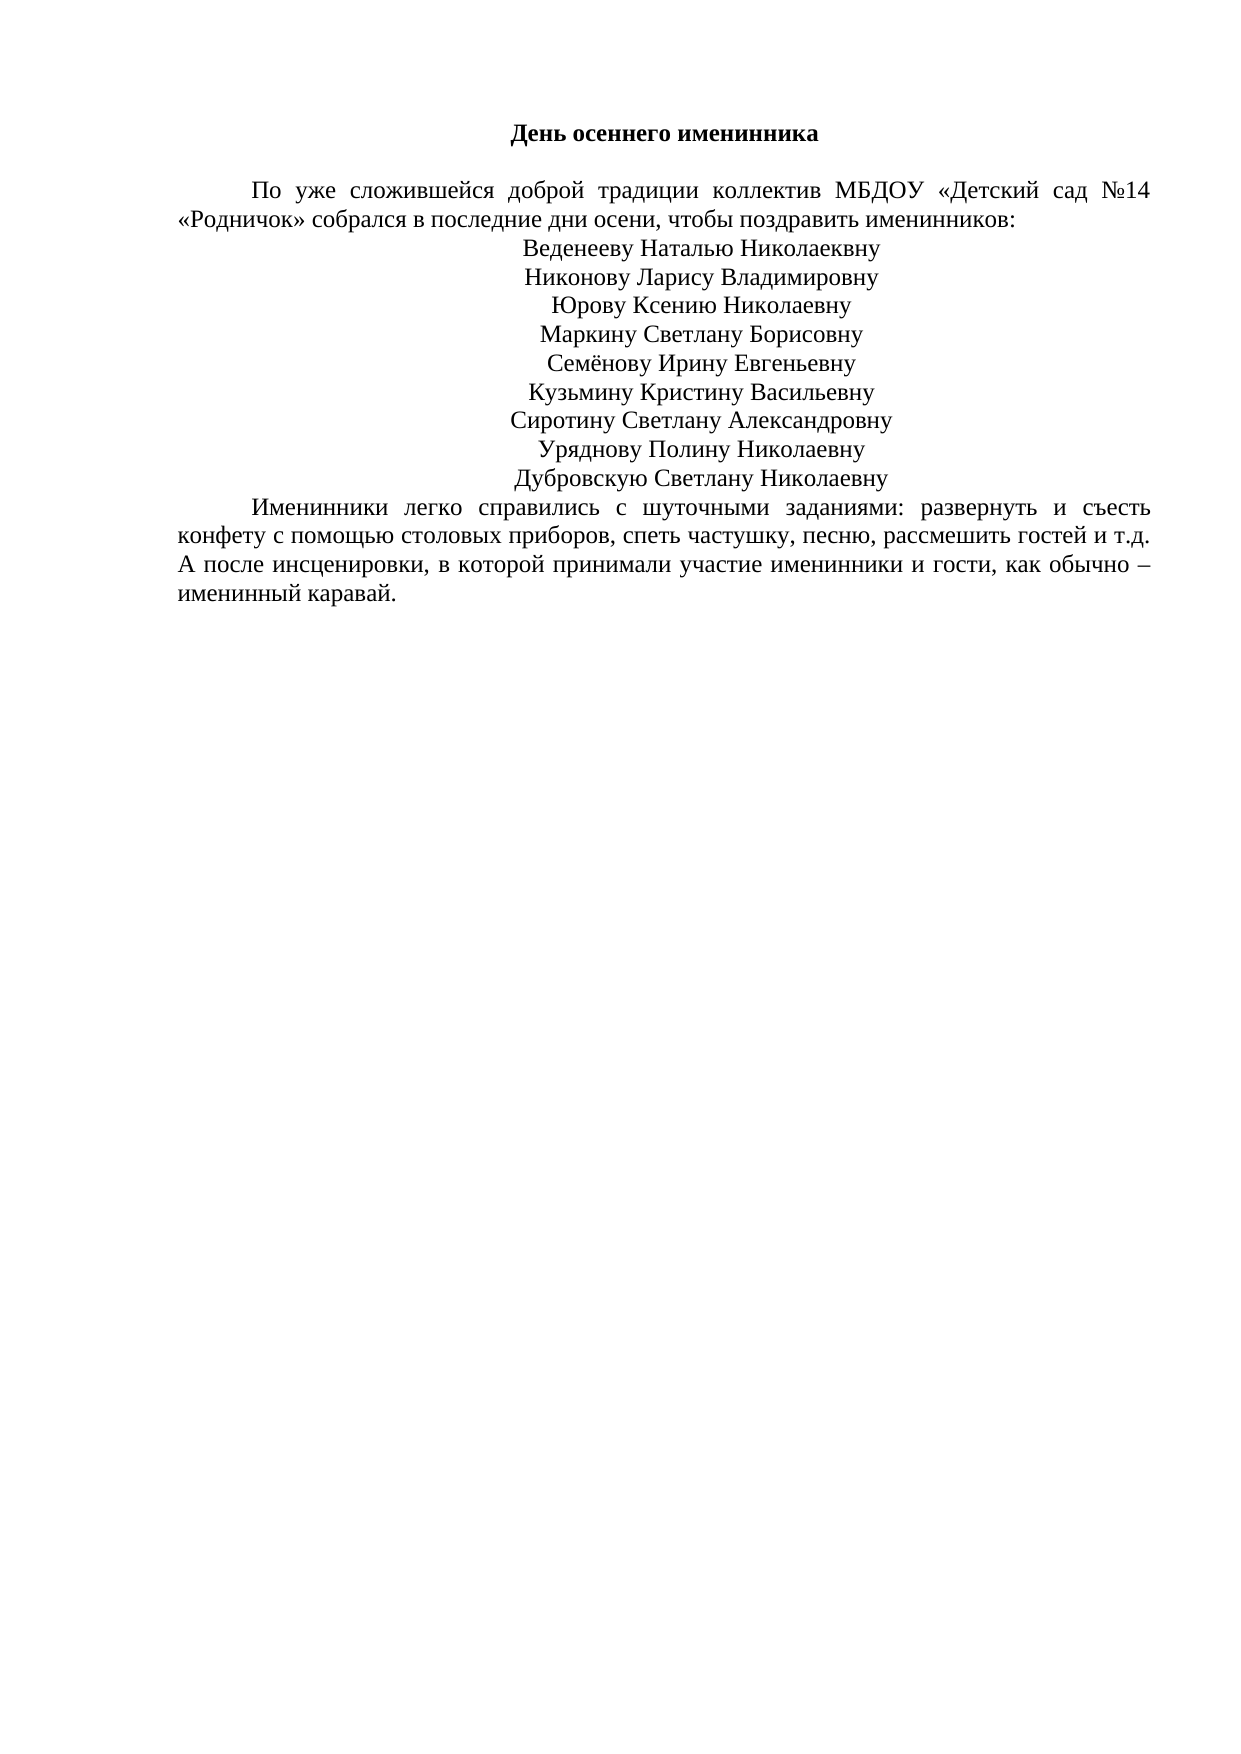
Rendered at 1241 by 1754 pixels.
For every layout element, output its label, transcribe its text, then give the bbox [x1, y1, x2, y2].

text Кузьмину Кристину Васильевну [177, 377, 1152, 406]
text По уже сложившейся доброй традиции коллектив МБДОУ «Детский сад №14 «Родничок» собрался в последние дни осени, чтобы поздравить именинников: [177, 176, 1152, 233]
text Никонову Ларису Владимировну [177, 262, 1152, 291]
text Семёнову Ирину Евгеньевну [177, 348, 1152, 377]
text Уряднову Полину Николаевну [177, 434, 1152, 463]
text Маркину Светлану Борисовну [177, 319, 1152, 348]
text Сиротину Светлану Александровну [177, 406, 1152, 434]
text Веденееву Наталью Николаеквну [177, 233, 1152, 262]
text День осеннего именинника [177, 118, 1152, 147]
text Юрову Ксению Николаевну [177, 291, 1152, 319]
text Именинники легко справились с шуточными заданиями: развернуть и съесть конфету с помощью столовых приборов, спеть частушку, песню, рассмешить гостей и т.д. А после инсценировки, в которой принимали участие именинники и гости, как обычно – именинный каравай. [177, 492, 1152, 607]
text Дубровскую Светлану Николаевну [177, 463, 1152, 492]
